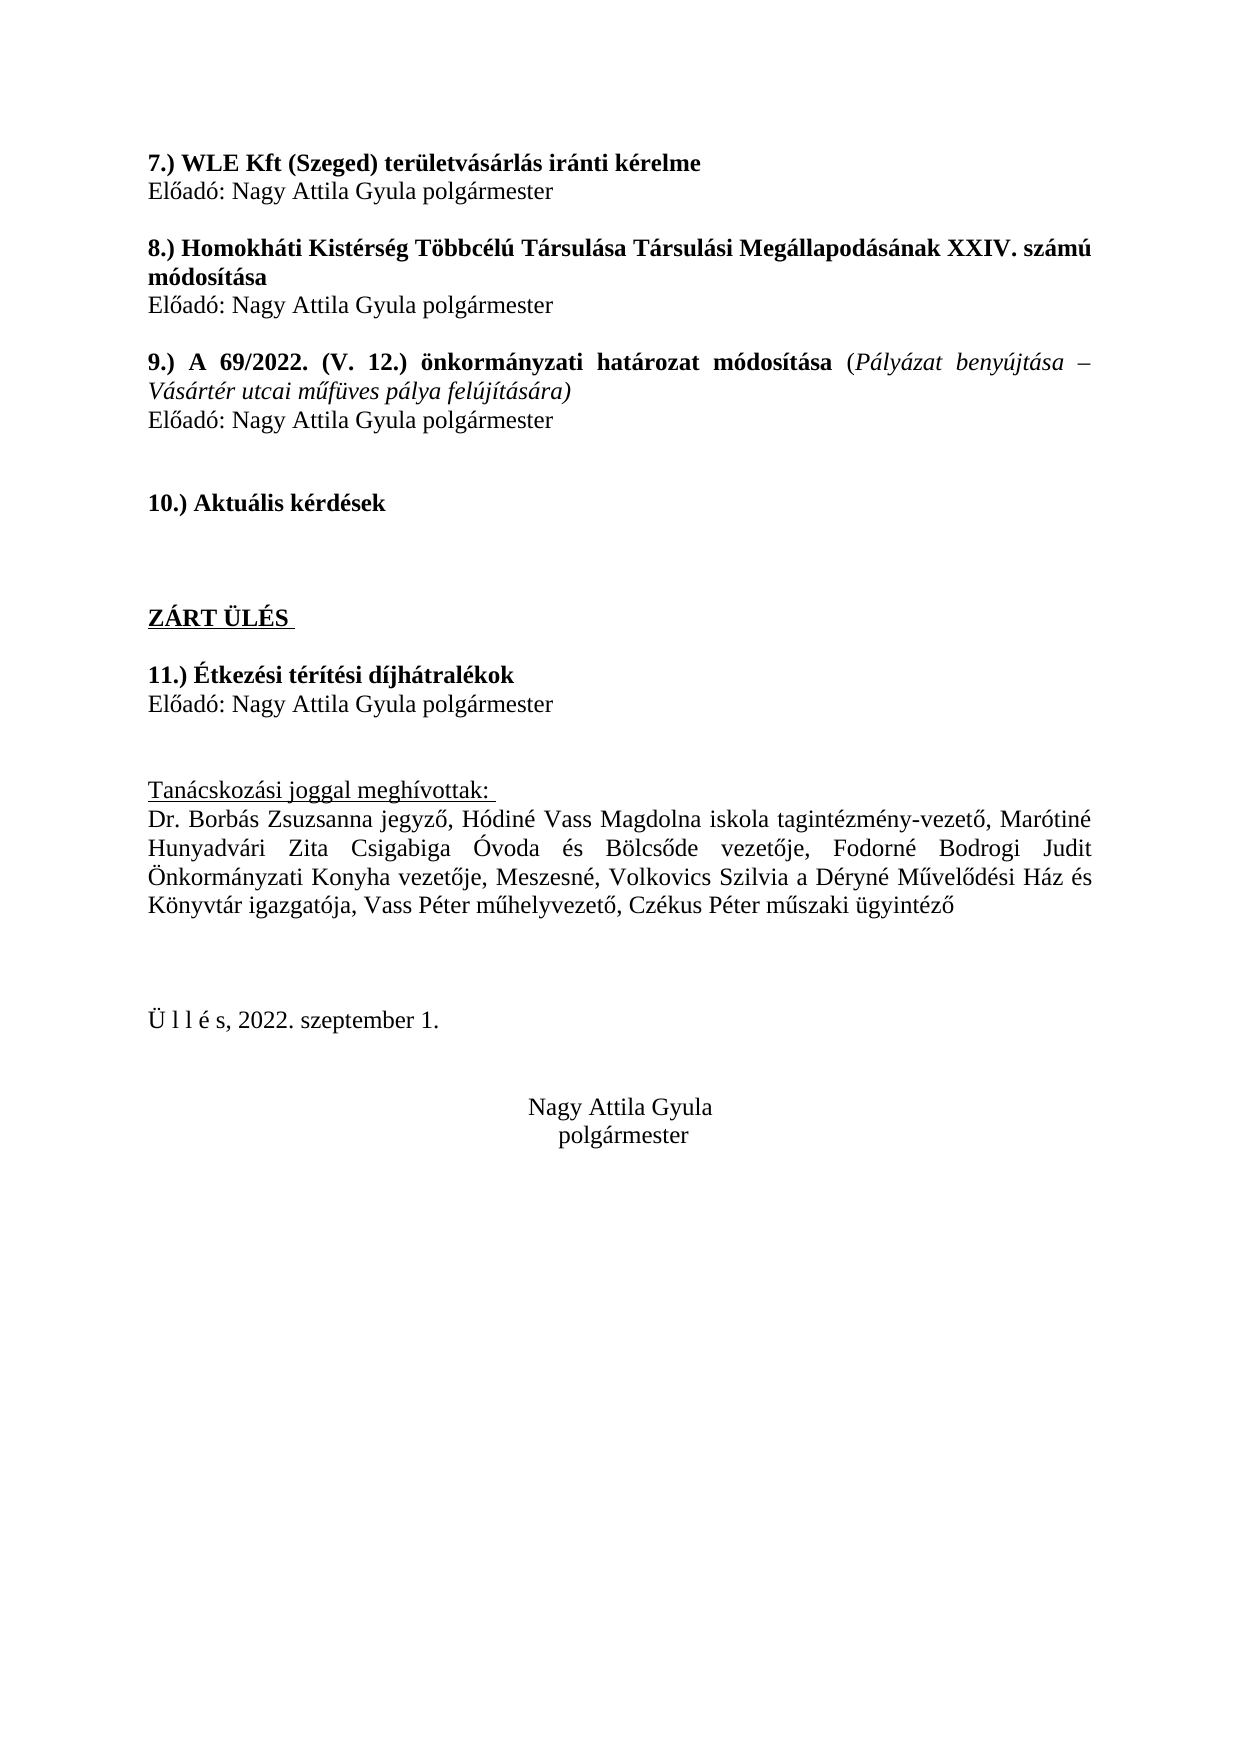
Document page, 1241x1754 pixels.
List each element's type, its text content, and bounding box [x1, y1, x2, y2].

text Ü l l é s, 2022. szeptember 1. [148, 1006, 1093, 1034]
text Dr. Borbás Zsuzsanna jegyző, Hódiné Vass Magdolna iskola tagintézmény-vezető, Marótiné Hunyadvári Zita Csigabiga Óvoda és Bölcsőde vezetője, Fodorné Bodrogi Judit Önkormányzati Konyha vezetője, Meszesné, Volkovics Szilvia a Déryné Művelődési Ház és Könyvtár igazgatója, Vass Péter műhelyvezető, Czékus Péter műszaki ügyintéző [148, 804, 1093, 919]
text 7.) WLE Kft (Szeged) területvásárlás iránti kérelme [148, 148, 1093, 176]
text Előadó: Nagy Attila Gyula polgármester [148, 291, 1093, 319]
text Előadó: Nagy Attila Gyula polgármester [148, 405, 1093, 434]
text Előadó: Nagy Attila Gyula polgármester [148, 176, 1093, 205]
text Előadó: Nagy Attila Gyula polgármester [148, 689, 1093, 718]
text 9.) A 69/2022. (V. 12.) önkormányzati határozat módosítása (Pályázat benyújtása – Vásártér utcai műfüves pálya felújítására) [148, 347, 1093, 405]
text polgármester [148, 1121, 1093, 1149]
text ZÁRT ÜLÉS [148, 603, 1093, 632]
text Tanácskozási joggal meghívottak: [148, 776, 1093, 804]
text 11.) Étkezési térítési díjhátralékok [148, 661, 1093, 689]
text 10.) Aktuális kérdések [148, 488, 1093, 517]
text 8.) Homokháti Kistérség Többcélú Társulása Társulási Megállapodásának XXIV. számú módosítása [148, 233, 1093, 291]
text Nagy Attila Gyula [148, 1092, 1093, 1121]
